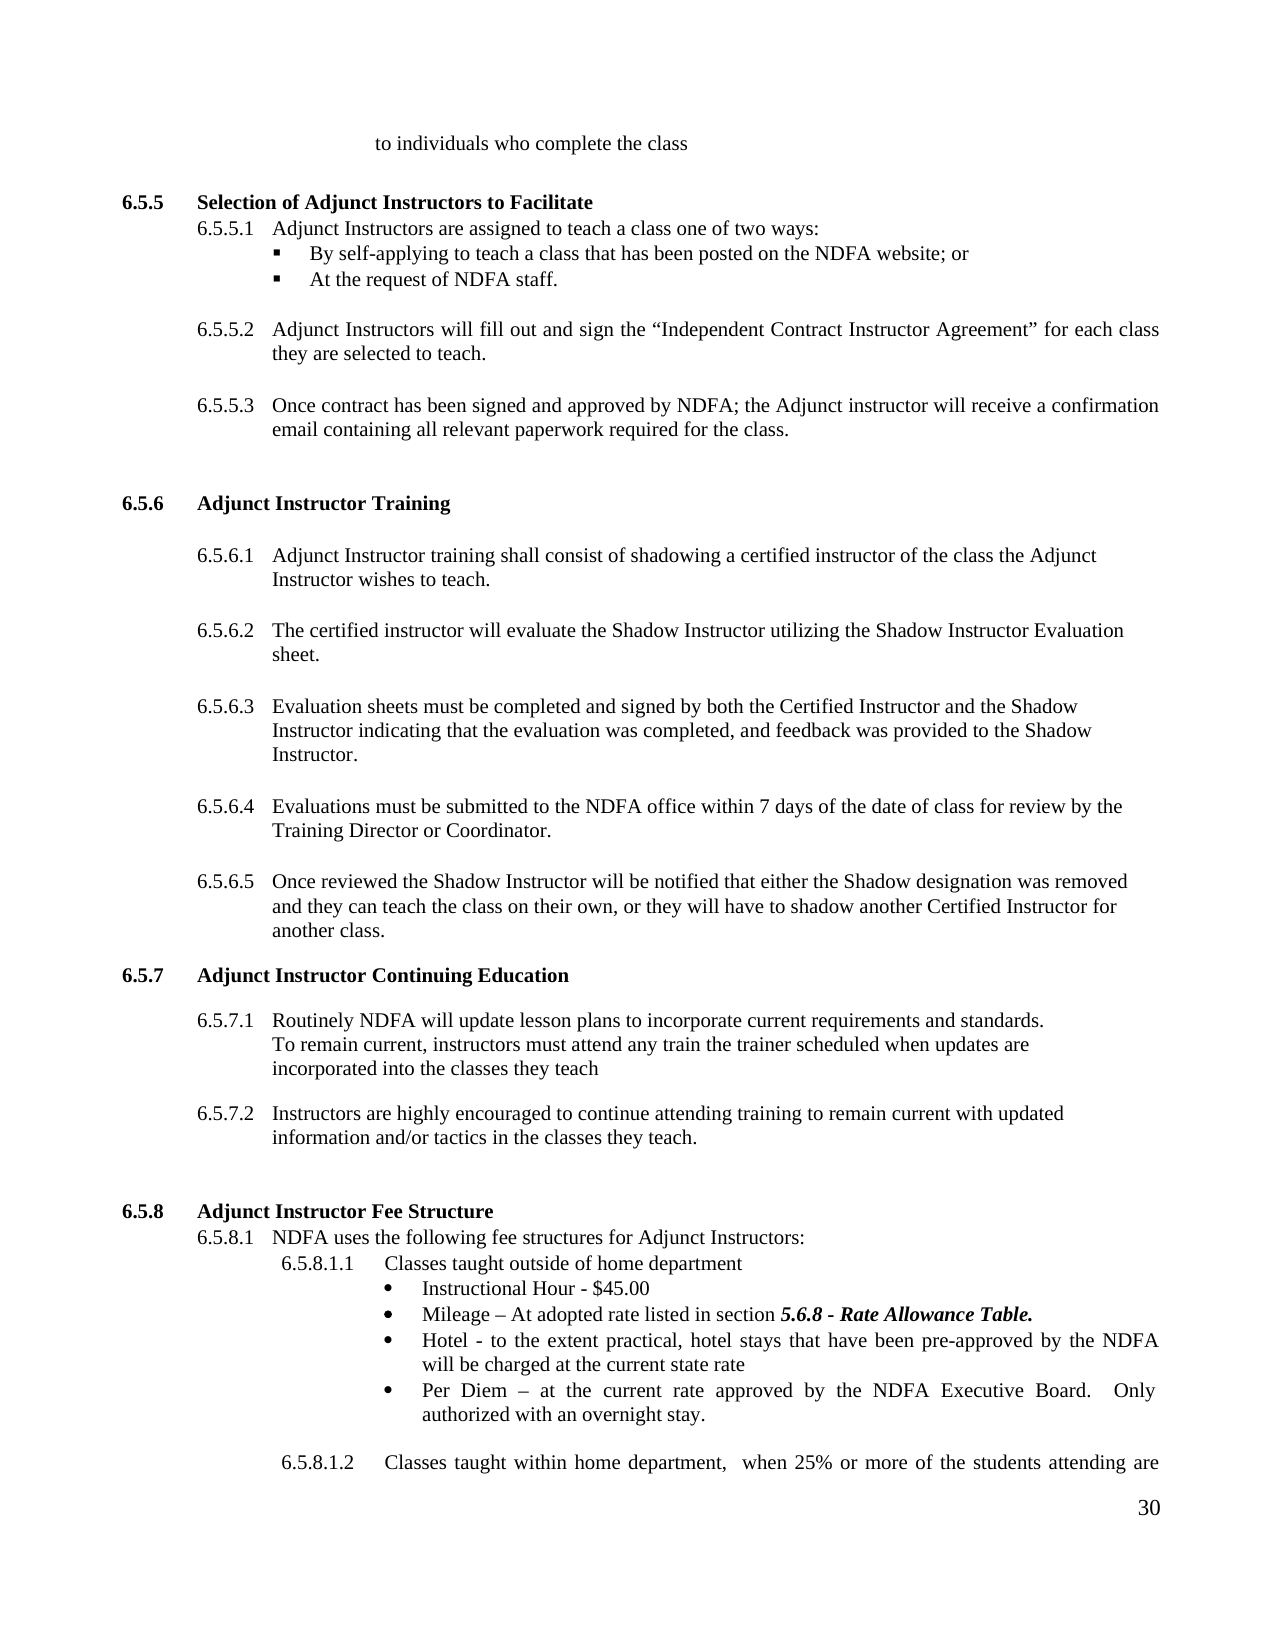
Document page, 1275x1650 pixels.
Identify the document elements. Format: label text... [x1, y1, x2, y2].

list Mileage – At adopted rate listed in section 5.6.8 - Rate Allowance Table. [384, 1302, 1160, 1326]
list Instructional Hour - $45.00 [384, 1276, 1160, 1300]
list Hotel - to the extent practical, hotel stays that have been pre-approved by the NDFA will be charged at the current state rate [384, 1328, 1160, 1376]
subtitle Adjunct Instructor Continuing Education [122, 963, 1064, 987]
list Evaluation sheets must be completed and signed by both the Certified Instructor and the Shadow Instructor indicating that the evaluation was completed, and feedback was provided to the Shadow Instructor. [197, 694, 1160, 766]
list Once contract has been signed and approved by NDFA; the Adjunct instructor will receive a confirmation email containing all relevant paperwork required for the class. [197, 393, 1160, 441]
subtitle Routinely NDFA will update lesson plans to incorporate current requirements and standards. To remain current, instructors must attend any train the trainer scheduled when updates are incorporated into the classes they teach [197, 1008, 1064, 1080]
list The certified instructor will evaluate the Shadow Instructor utilizing the Shadow Instructor Evaluation sheet. [197, 618, 1160, 666]
list Evaluations must be submitted to the NDFA office within 7 days of the date of class for review by the Training Director or Coordinator. [197, 794, 1160, 842]
list Adjunct Instructor Training [122, 491, 1160, 515]
list Selection of Adjunct Instructors to Facilitate [122, 190, 1160, 214]
list Per Diem – at the current rate approved by the NDFA Executive Board. Only authorized with an overnight stay. [384, 1378, 1156, 1426]
subtitle Instructors are highly encouraged to continue attending training to remain current with updated information and/or tactics in the classes they teach. [197, 1101, 1064, 1149]
list Classes taught outside of home department [281, 1250, 1160, 1274]
list NDFA uses the following fee structures for Adjunct Instructors: [197, 1224, 1160, 1249]
list Adjunct Instructor training shall consist of shadowing a certified instructor of the class the Adjunct Instructor wishes to teach. [197, 542, 1160, 591]
list At the request of NDFA staff. [272, 267, 1160, 291]
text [281, 1450, 1160, 1474]
list Adjunct Instructors are assigned to teach a class one of two ways: [197, 216, 1160, 239]
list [272, 131, 1160, 155]
list Once reviewed the Shadow Instructor will be notified that either the Shadow designation was removed and they can teach the class on their own, or they will have to shadow another Certified Instructor for another class. [197, 869, 1160, 942]
list Adjunct Instructor Fee Structure [122, 1199, 1160, 1223]
list Adjunct Instructors will fill out and sign the “Independent Contract Instructor Agreement” for each class they are selected to teach. [197, 317, 1160, 365]
list By self-applying to teach a class that has been posted on the NDFA website; or [272, 241, 1160, 265]
